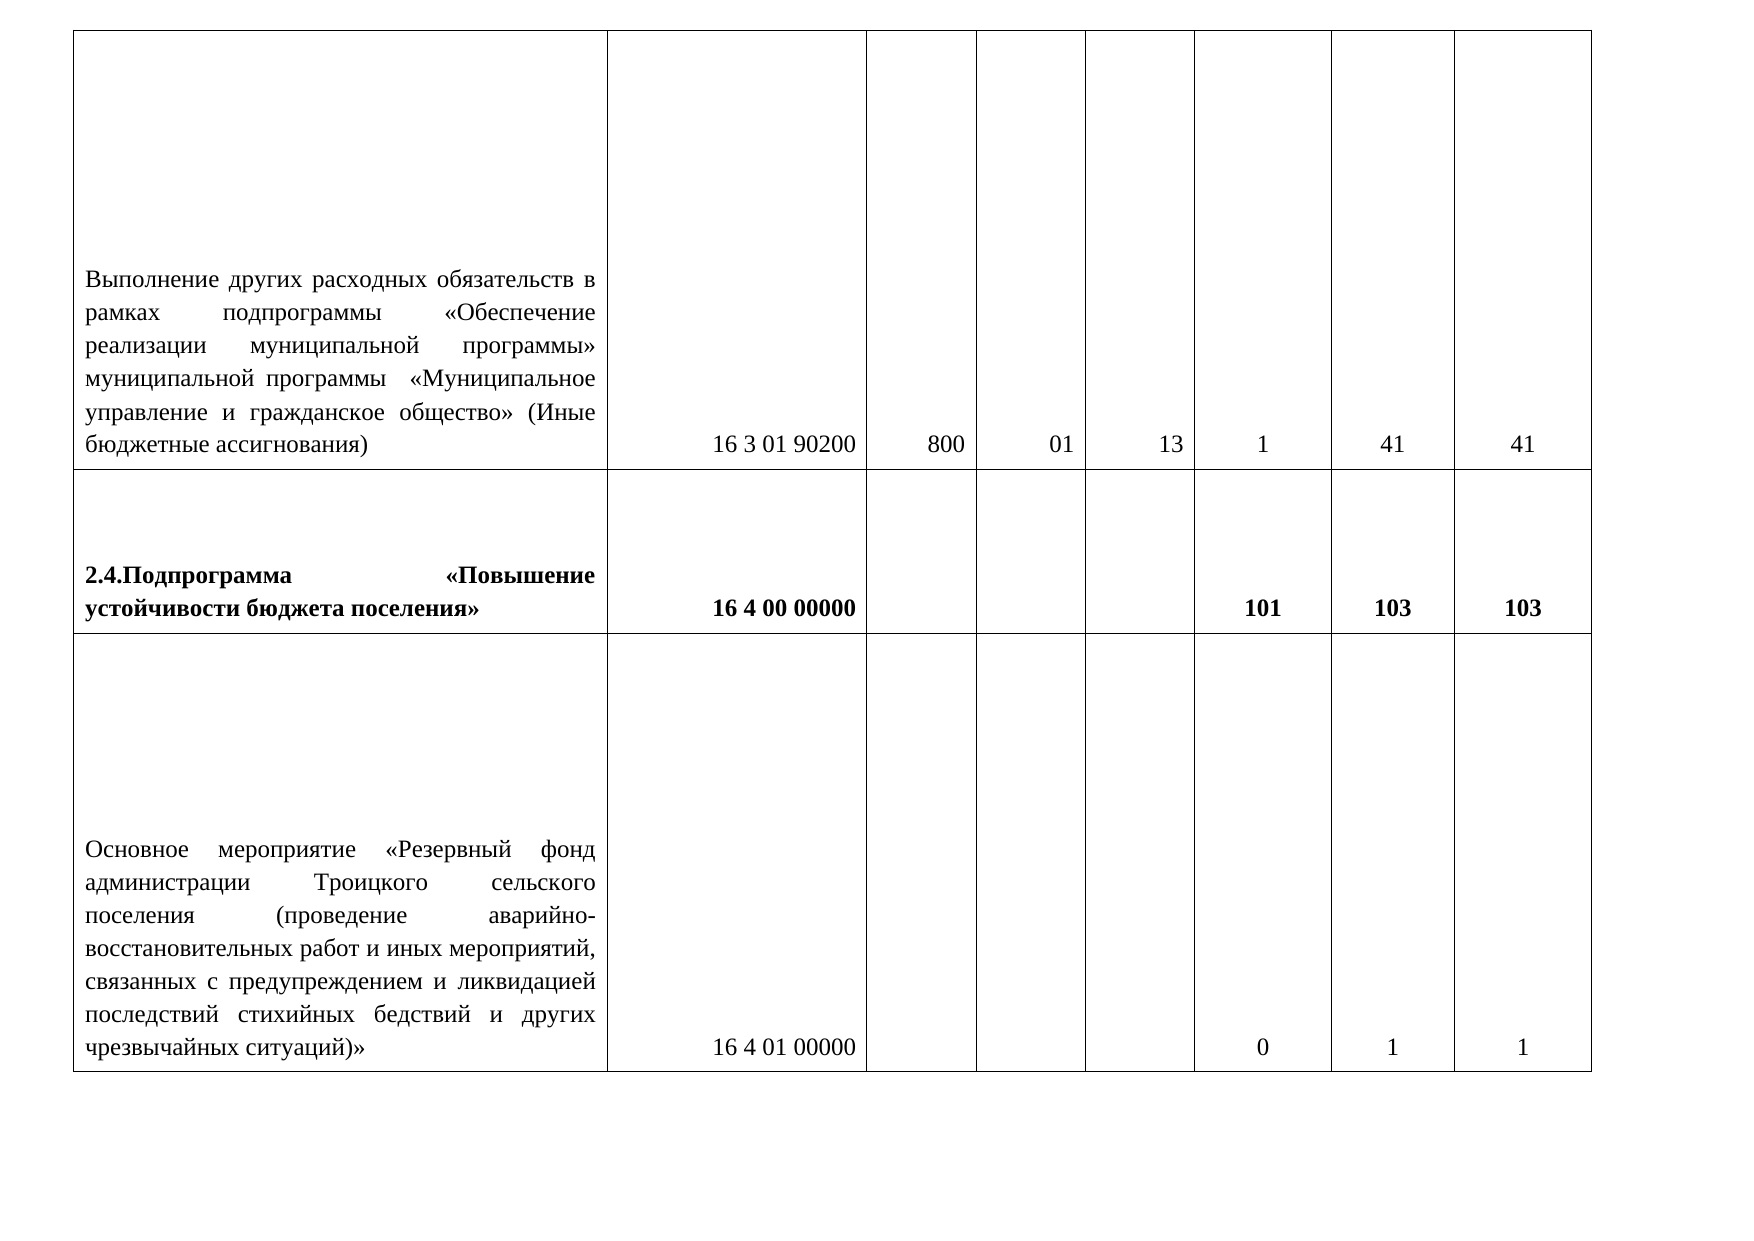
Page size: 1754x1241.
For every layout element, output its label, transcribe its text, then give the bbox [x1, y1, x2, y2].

table_cell 13 [1086, 31, 1194, 468]
table_cell 0 [1195, 634, 1331, 1071]
table_cell [1086, 470, 1194, 632]
table_cell 800 [867, 31, 976, 468]
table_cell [74, 31, 607, 468]
table_cell 41 [1455, 31, 1591, 468]
table_cell 103 [1332, 470, 1454, 632]
table_cell 16 4 01 00000 [608, 634, 866, 1071]
table_cell 16 3 01 90200 [608, 31, 866, 468]
table_cell [867, 470, 976, 632]
table_cell 01 [977, 31, 1085, 468]
table_cell [867, 634, 976, 1071]
table_cell 41 [1332, 31, 1454, 468]
table_cell 16 4 00 00000 [608, 470, 866, 632]
table_cell 103 [1455, 470, 1591, 632]
table_cell [977, 634, 1085, 1071]
table_cell 101 [1195, 470, 1331, 632]
table_cell 1 [1455, 634, 1591, 1071]
table_cell [977, 470, 1085, 632]
table_cell [1086, 634, 1194, 1071]
table_cell 2.4.Подпрограмма «Повышение устойчивости бюджета поселения» [74, 470, 607, 632]
table_cell 1 [1332, 634, 1454, 1071]
table_cell Основное мероприятие «Резервный фонд администрации Троицкого сельского поселения (проведение аварийно-восстановительных работ и иных мероприятий, связанных с предупреждением и ликвидацией последствий стихийных бедствий и других чрезвычайных ситуаций)» [74, 634, 607, 1071]
table_cell 1 [1195, 31, 1331, 468]
